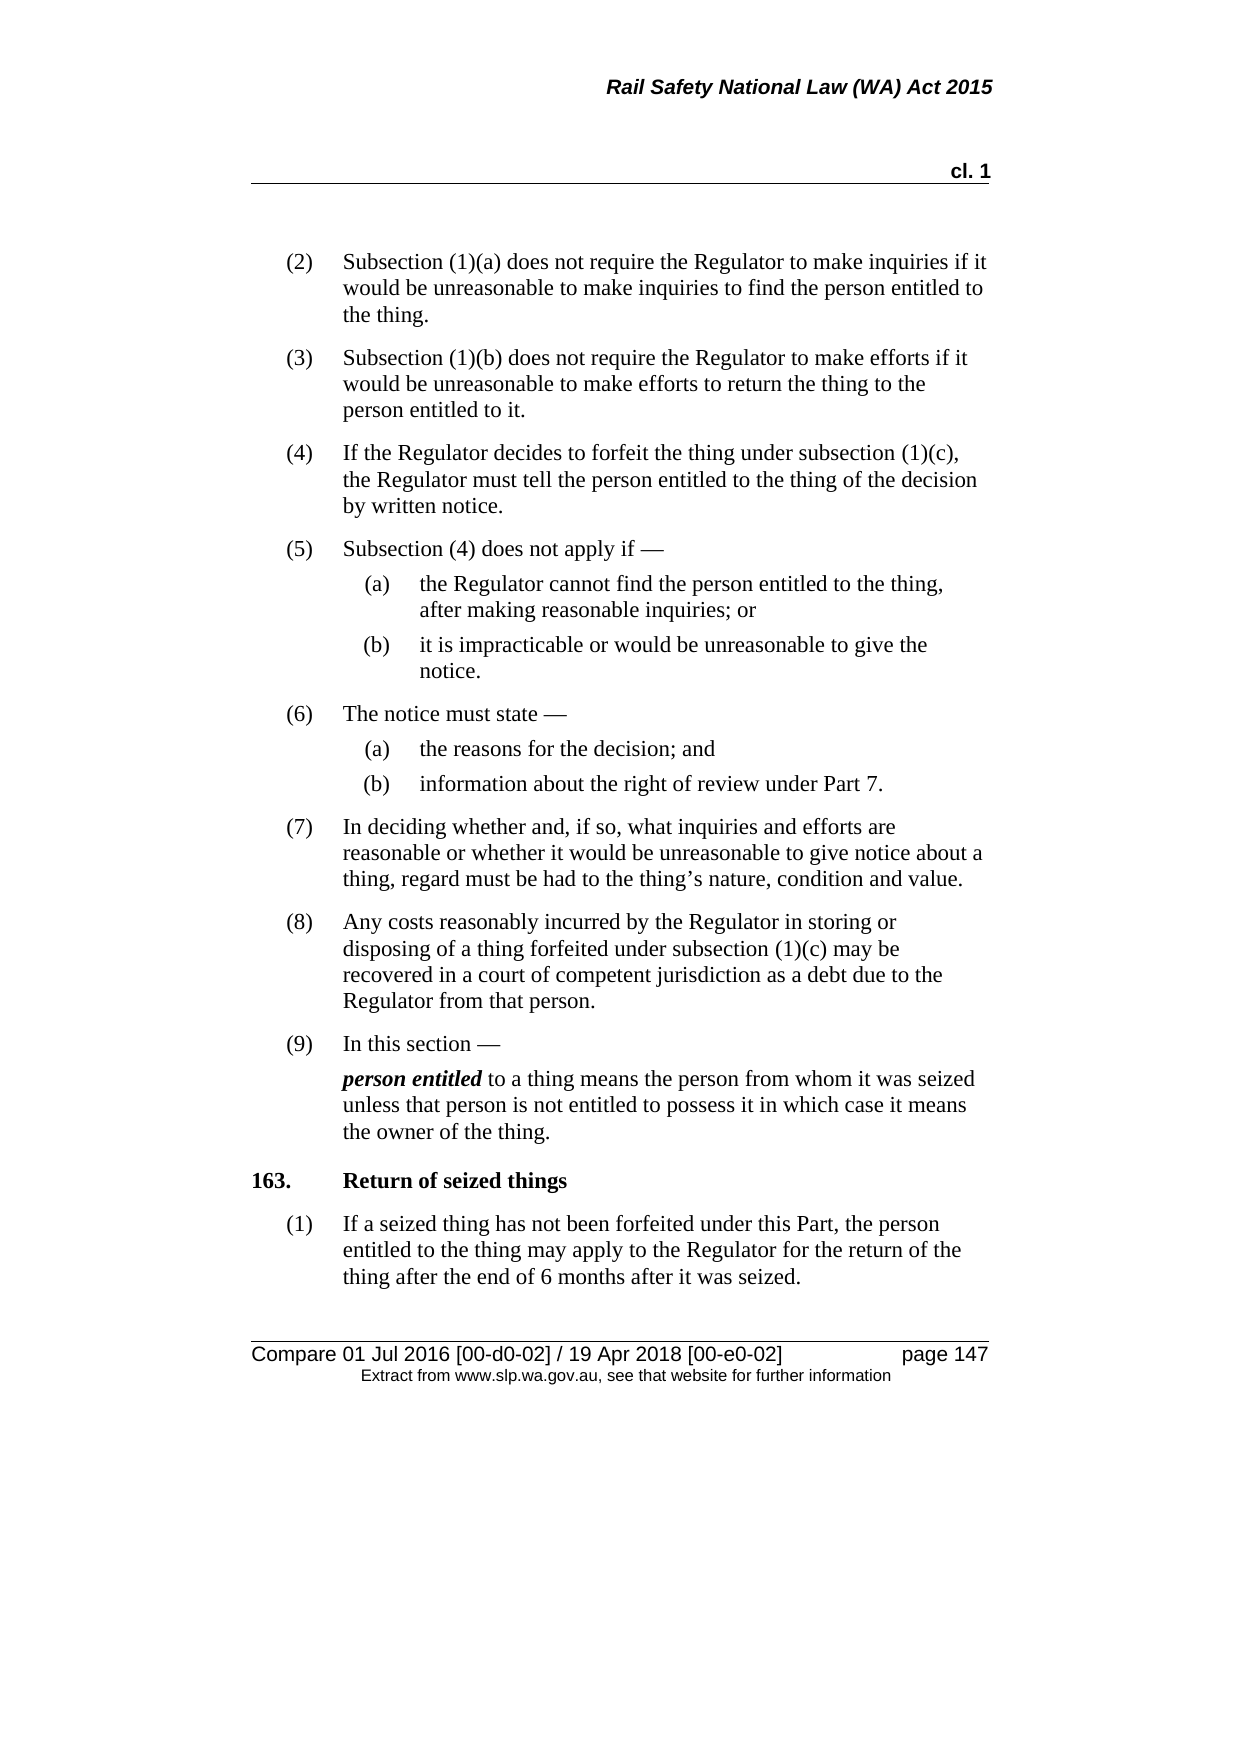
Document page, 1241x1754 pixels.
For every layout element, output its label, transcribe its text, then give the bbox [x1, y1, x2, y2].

text (6) The notice must state — [251, 700, 989, 727]
text (9) In this section — [251, 1031, 989, 1057]
text (5) Subsection (4) does not apply if — [251, 535, 989, 562]
text (a) the Regulator cannot find the person entitled to the thing, after making reasonable inquiries; or [251, 570, 989, 623]
text (1) If a seized thing has not been forfeited under this Part, the person entitled to the thing may apply to the Regulator for the return of the thing after the end of 6 months after it was seized. [251, 1210, 989, 1289]
text (8) Any costs reasonably incurred by the Regulator in storing or disposing of a thing forfeited under subsection (1)(c) may be recovered in a court of competent jurisdiction as a debt due to the Regulator from that person. [251, 908, 989, 1014]
text (a) the reasons for the decision; and [251, 735, 989, 761]
text (3) Subsection (1)(b) does not require the Regulator to make efforts if it would be unreasonable to make efforts to return the thing to the person entitled to it. [251, 344, 989, 423]
text (7) In deciding whether and, if so, what inquiries and efforts are reasonable or whether it would be unreasonable to give notice about a thing, regard must be had to the thing’s nature, condition and value. [251, 813, 989, 892]
text (b) it is impracticable or would be unreasonable to give the notice. [251, 631, 989, 684]
text (b) information about the right of review under Part 7. [251, 770, 989, 796]
subtitle 163. Return of seized things [251, 1167, 989, 1193]
text (2) Subsection (1)(a) does not require the Regulator to make inquiries if it would be unreasonable to make inquiries to find the person entitled to the thing. [251, 248, 989, 327]
text person entitled to a thing means the person from whom it was seized unless that person is not entitled to possess it in which case it means the owner of the thing. [251, 1065, 989, 1144]
text (4) If the Regulator decides to forfeit the thing under subsection (1)(c), the Regulator must tell the person entitled to the thing of the decision by written notice. [251, 439, 989, 518]
